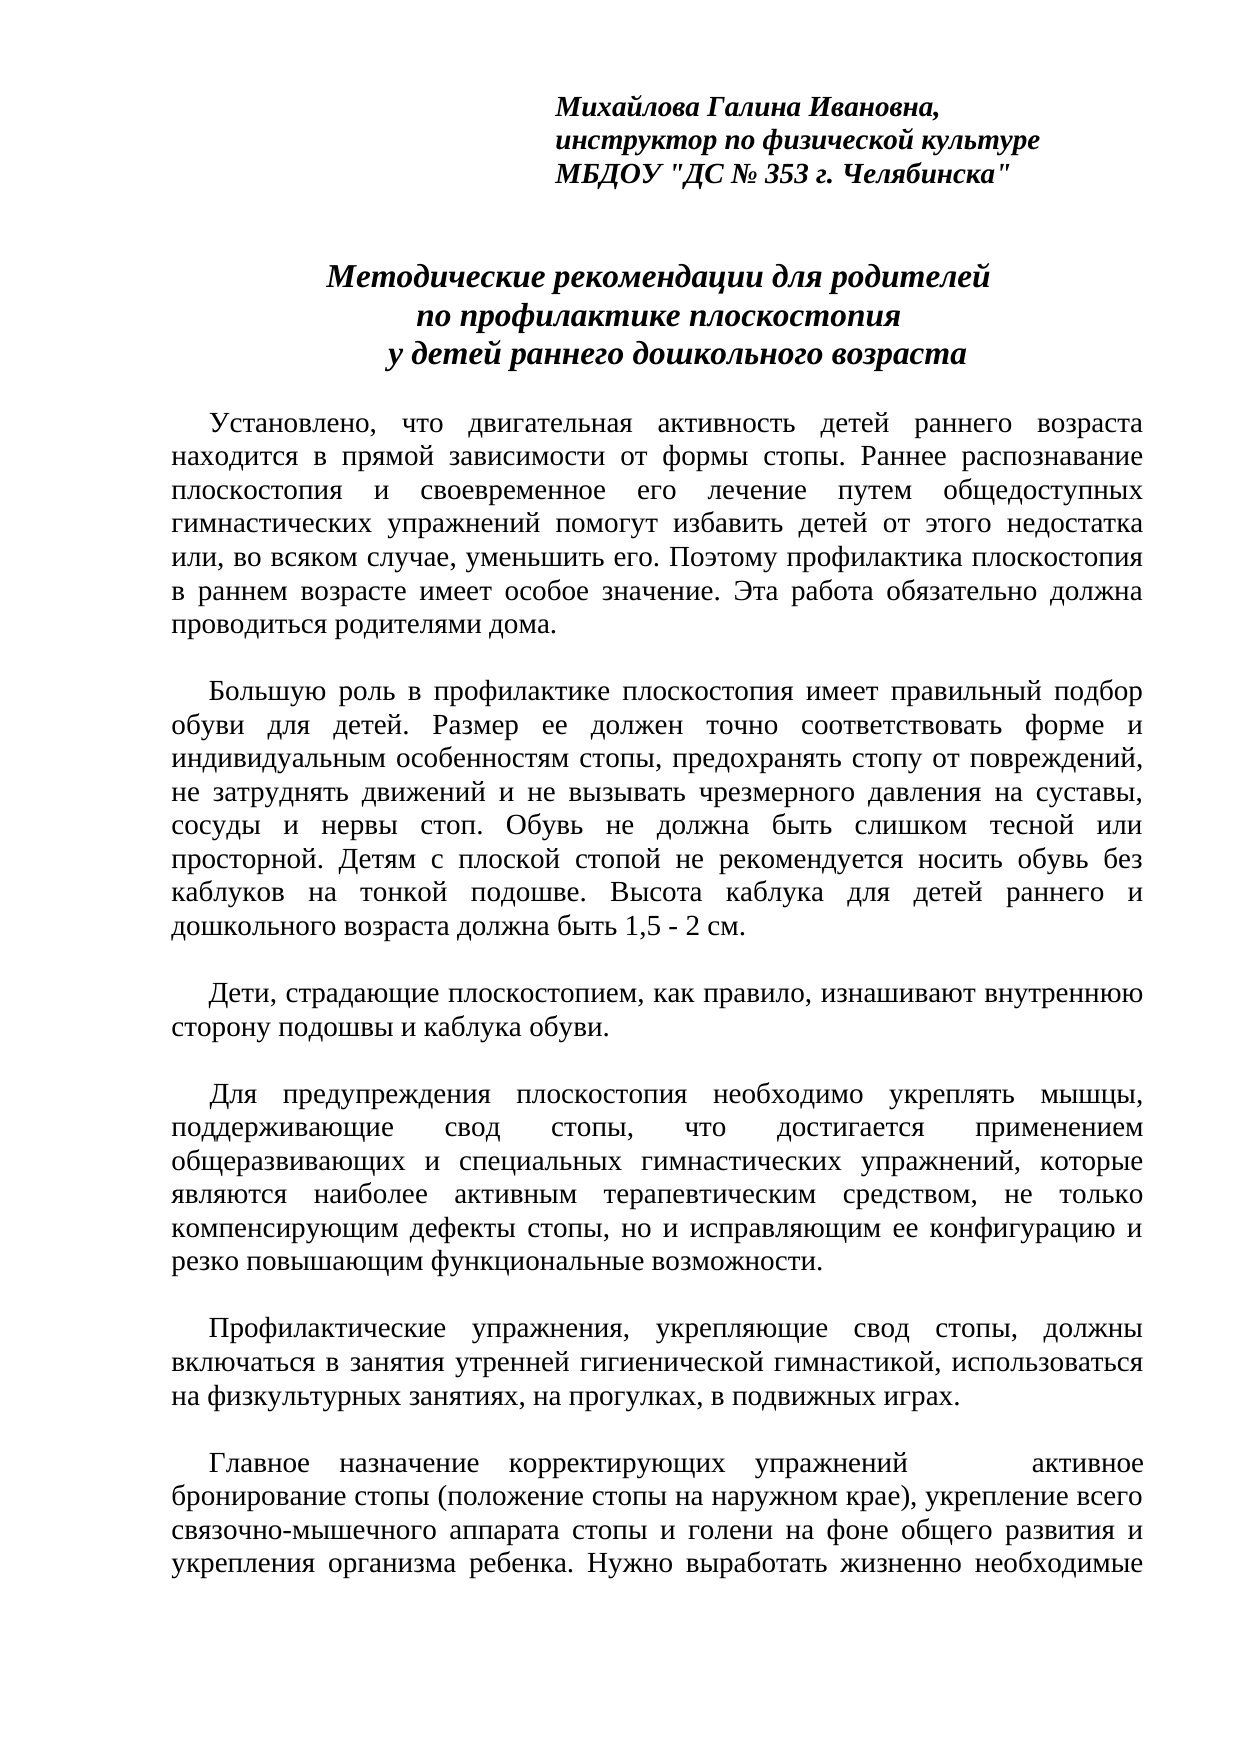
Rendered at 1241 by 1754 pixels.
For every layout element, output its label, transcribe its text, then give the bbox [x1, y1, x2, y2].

text Главное назначение корректирующих упражнений активное [171, 1445, 1144, 1478]
text Установлено, что двигательная активность детей раннего возраста находится в прямой зависимости от формы стопы. Раннее распознавание плоскостопия и своевременное его лечение путем общедоступных гимнастических упражнений помогут избавить детей от этого недостатка или, во всяком случае, уменьшить его. Поэтому профилактика плоскостопия в раннем возрасте имеет особое значение. Эта работа обязательно должна проводиться родителями дома. [171, 405, 1144, 640]
text МБДОУ "ДС № 353 г. Челябинска" [328, 156, 1146, 189]
text Для предупреждения плоскостопия необходимо укреплять мышцы, поддерживающие свод стопы, что достигается применением общеразвивающих и специальных гимнастических упражнений, которые являются наиболее активным терапевтическим средством, не только компенсирующим дефекты стопы, но и исправляющим ее конфигурацию и резко повышающим функциональные возможности. [171, 1076, 1144, 1277]
text у детей раннего дошкольного возраста [245, 333, 1102, 371]
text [171, 1478, 1144, 1579]
text Большую роль в профилактике плоскостопия имеет правильный подбор обуви для детей. Размер ее должен точно соответствовать форме и индивидуальным особенностям стопы, предохранять стопу от повреждений, не затруднять движений и не вызывать чрезмерного давления на суставы, сосуды и нервы стоп. Обувь не должна быть слишком тесной или просторной. Детям с плоской стопой не рекомендуется носить обувь без каблуков на тонкой подошве. Высота каблука для детей раннего и дошкольного возраста должна быть 1,5 - 2 см. [171, 673, 1144, 942]
text Дети, страдающие плоскостопием, как правило, изнашивают внутреннюю сторону подошвы и каблука обуви. [171, 975, 1144, 1042]
text Профилактические упражнения, укрепляющие свод стопы, должны включаться в занятия утренней гигиенической гимнастикой, использоваться на физкультурных занятиях, на прогулках, в подвижных играх. [171, 1311, 1144, 1411]
text по профилактике плоскостопия [186, 295, 1131, 333]
text Михайлова Галина Ивановна, [328, 89, 990, 122]
text Методические рекомендации для родителей [186, 256, 1131, 295]
text инструктор по физической культуре [328, 122, 1146, 156]
